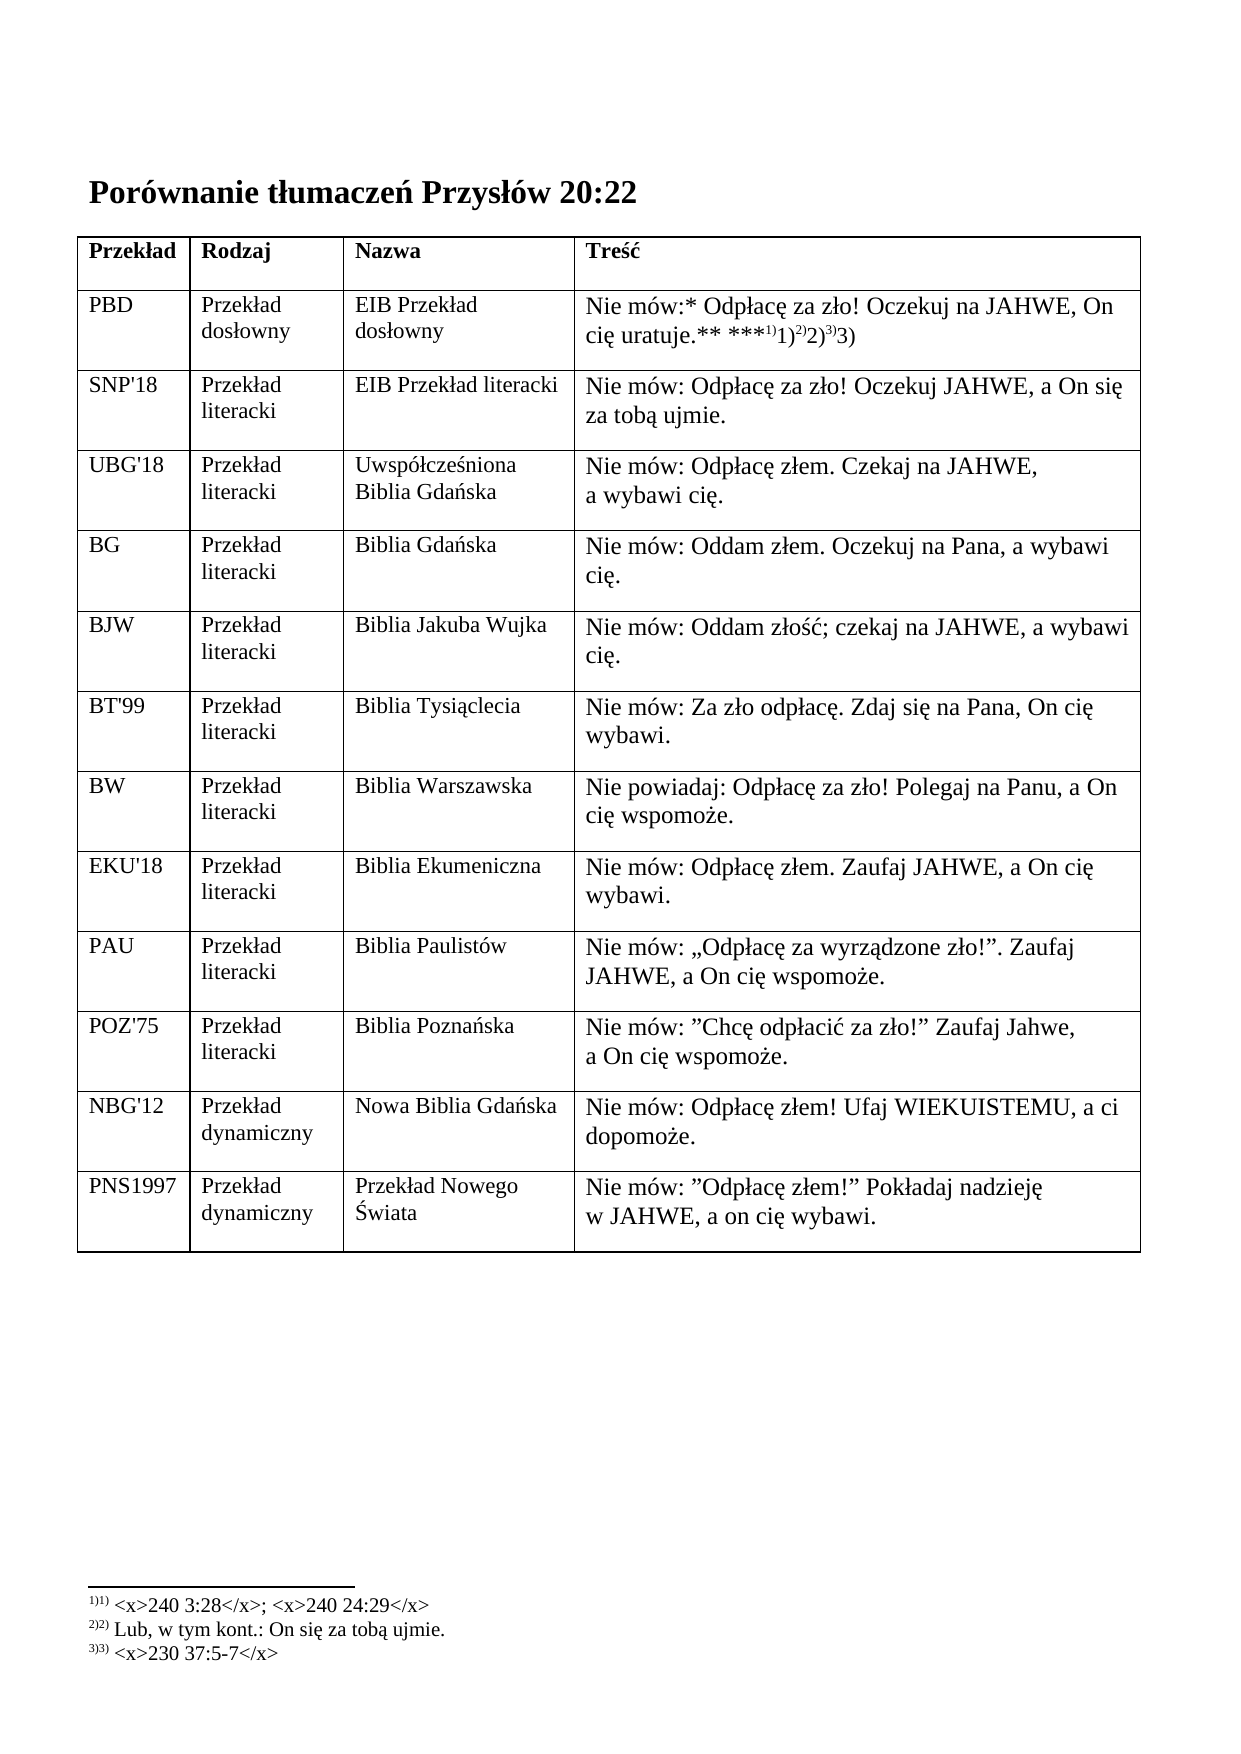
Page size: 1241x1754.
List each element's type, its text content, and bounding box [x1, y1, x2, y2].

table_cell Przekład literacki [191, 451, 343, 530]
table_cell Biblia Warszawska [344, 772, 574, 851]
table_cell Nie mów:* Odpłacę za zło! Oczekuj na JAHWE, On cię uratuje.** ***1)2)3) [575, 291, 1140, 370]
table_cell Przekład dosłowny [191, 291, 343, 370]
table_cell BG [78, 531, 189, 611]
table_cell Biblia Gdańska [344, 531, 574, 611]
table_cell Uwspółcześniona Biblia Gdańska [344, 451, 574, 530]
table_cell EKU'18 [78, 852, 189, 931]
table_cell EIB Przekład dosłowny [344, 291, 574, 370]
table_cell Nie powiadaj: Odpłacę za zło! Polegaj na Panu, a On cię wspomoże. [575, 772, 1140, 851]
table_cell BJW [78, 612, 189, 691]
table_header Treść [575, 238, 1140, 290]
table_cell Przekład literacki [191, 772, 343, 851]
table_cell BT'99 [78, 692, 189, 771]
table_cell Przekład dynamiczny [191, 1172, 343, 1251]
table_cell Przekład Nowego Świata [344, 1172, 574, 1251]
table_cell Nie mów: Odpłacę złem. Zaufaj JAHWE, a On cię wybawi. [575, 852, 1140, 931]
table_cell Przekład literacki [191, 531, 343, 611]
table_cell Przekład literacki [191, 932, 343, 1011]
table_cell Biblia Poznańska [344, 1012, 574, 1091]
table_header Nazwa [344, 238, 574, 290]
table_cell UBG'18 [78, 451, 189, 530]
table_cell Nie mów: „Odpłacę za wyrządzone zło!”. Zaufaj JAHWE, a On cię wspomoże. [575, 932, 1140, 1011]
table_cell NBG'12 [78, 1092, 189, 1171]
table_cell Biblia Tysiąclecia [344, 692, 574, 771]
table_cell Nie mów: Za zło odpłacę. Zdaj się na Pana, On cię wybawi. [575, 692, 1140, 771]
table_header Przekład [78, 238, 189, 290]
table_cell PNS1997 [78, 1172, 189, 1251]
table_cell Nie mów: Odpłacę złem. Czekaj na JAHWE, a wybawi cię. [575, 451, 1140, 530]
table_cell Nie mów: Oddam złem. Oczekuj na Pana, a wybawi cię. [575, 531, 1140, 611]
table_cell Biblia Paulistów [344, 932, 574, 1011]
table_cell Przekład literacki [191, 852, 343, 931]
text Porównanie tłumaczeń Przysłów 20:22 [88, 173, 1152, 211]
table_cell PAU [78, 932, 189, 1011]
table_cell Przekład literacki [191, 1012, 343, 1091]
table_cell Biblia Jakuba Wujka [344, 612, 574, 691]
table_cell Nie mów: Odpłacę za zło! Oczekuj JAHWE, a On się za tobą ujmie. [575, 371, 1140, 450]
table_header Rodzaj [191, 238, 343, 290]
table_cell Nie mów: Oddam złość; czekaj na JAHWE, a wybawi cię. [575, 612, 1140, 691]
table_cell Przekład literacki [191, 371, 343, 450]
table_cell SNP'18 [78, 371, 189, 450]
table_cell Przekład dynamiczny [191, 1092, 343, 1171]
table_cell Nowa Biblia Gdańska [344, 1092, 574, 1171]
table_cell Nie mów: ”Chcę odpłacić za zło!” Zaufaj Jahwe, a On cię wspomoże. [575, 1012, 1140, 1091]
table_cell Nie mów: ”Odpłacę złem!” Pokładaj nadzieję w JAHWE, a on cię wybawi. [575, 1172, 1140, 1251]
table_cell EIB Przekład literacki [344, 371, 574, 450]
table_cell Biblia Ekumeniczna [344, 852, 574, 931]
table_cell PBD [78, 291, 189, 370]
table_cell POZ'75 [78, 1012, 189, 1091]
table_cell Przekład literacki [191, 692, 343, 771]
table_cell Przekład literacki [191, 612, 343, 691]
table_cell Nie mów: Odpłacę złem! Ufaj WIEKUISTEMU, a ci dopomoże. [575, 1092, 1140, 1171]
table_cell BW [78, 772, 189, 851]
